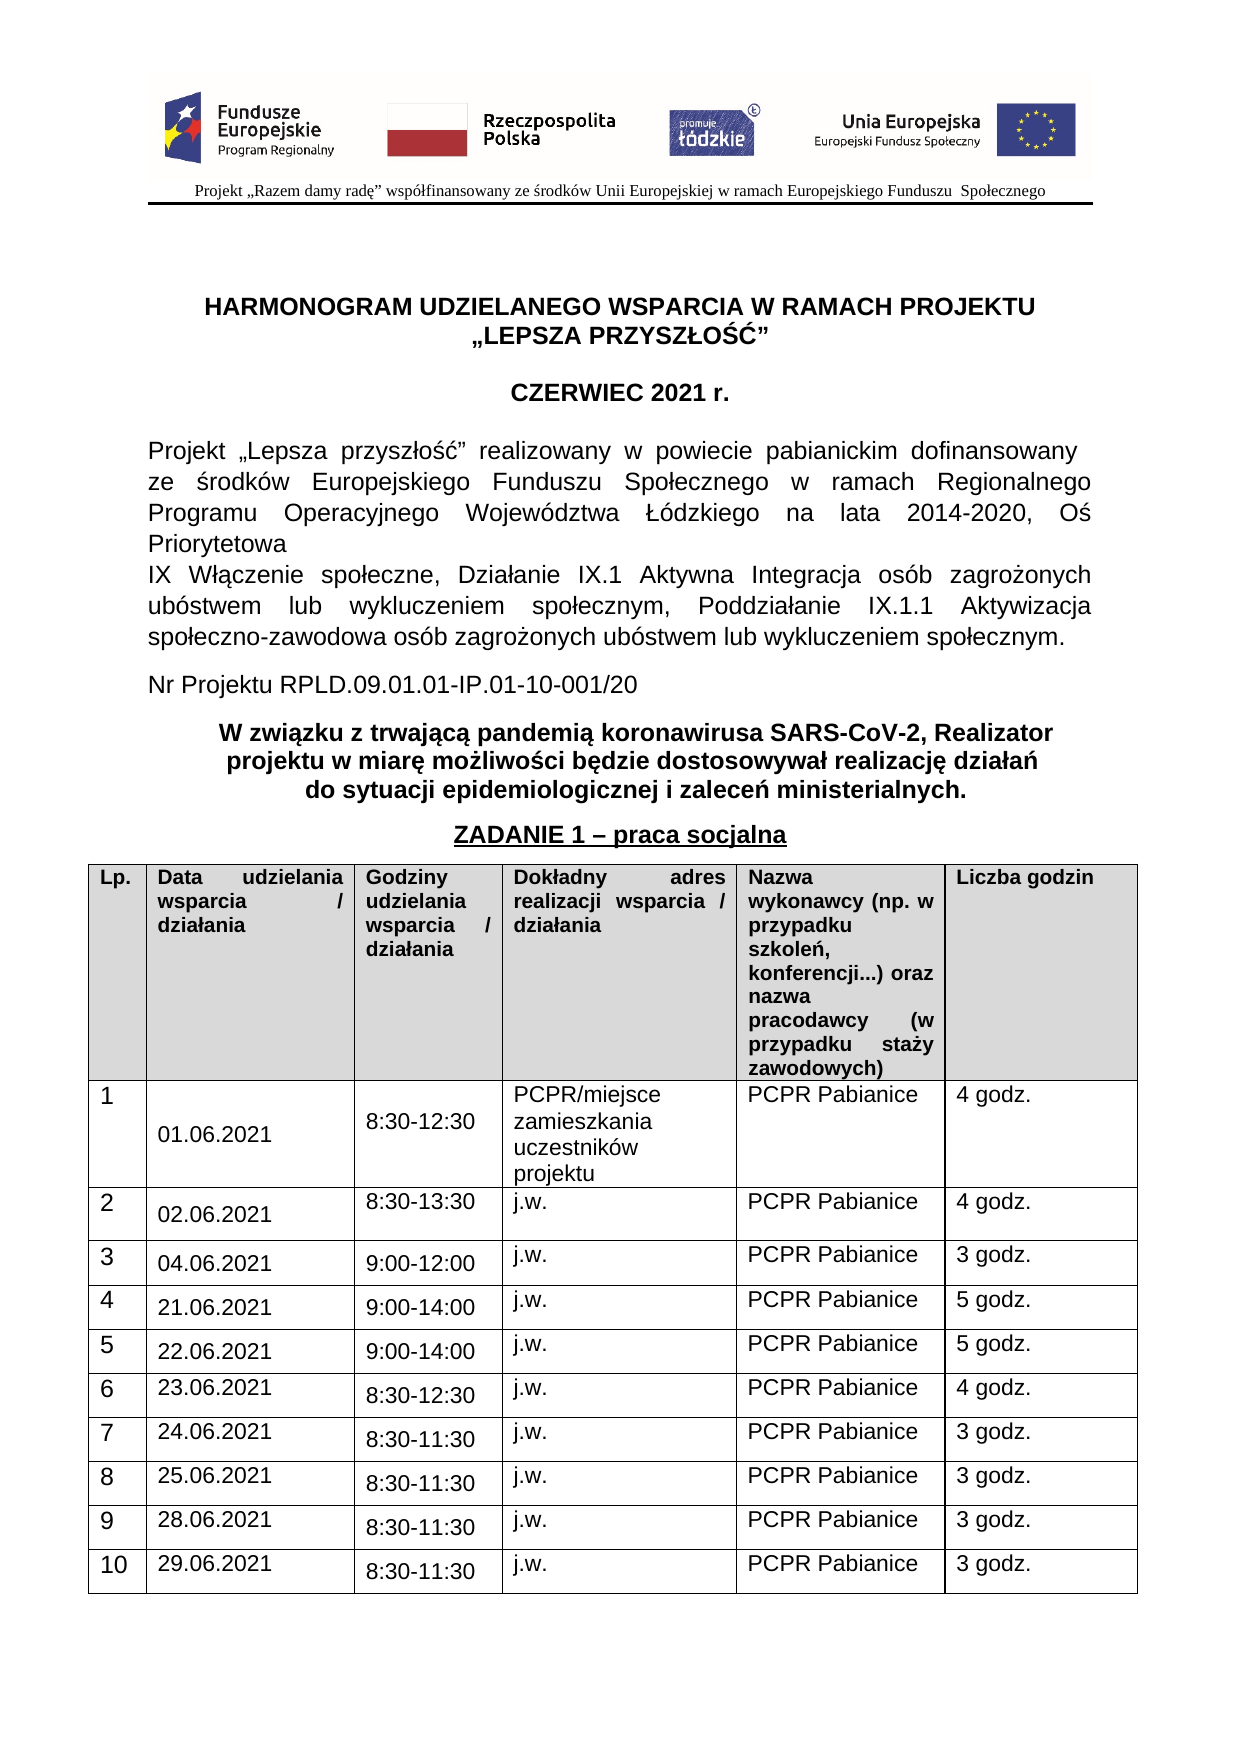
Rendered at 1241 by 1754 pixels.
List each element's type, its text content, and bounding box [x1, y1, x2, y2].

table_cell PCPR Pabianice [737, 1286, 944, 1328]
table_cell 9:00-12:00 [355, 1241, 502, 1284]
text HARMONOGRAM UDZIELANEGO WSPARCIA W RAMACH PROJEKTU [148, 292, 1093, 321]
table_cell j.w. [503, 1374, 736, 1417]
text „LEPSZA PRZYSZŁOŚĆ” [148, 321, 1093, 349]
table_cell 4 [89, 1286, 146, 1328]
table_cell 8:30-11:30 [355, 1506, 502, 1549]
table_cell PCPR Pabianice [737, 1081, 944, 1187]
table_cell 25.06.2021 [147, 1462, 354, 1505]
text Projekt „Lepsza przyszłość” realizowany w powiecie pabianickim dofinansowany ze środków Europejskiego Funduszu Społecznego w ramach Regionalnego Programu Operacyjnego Województwa Łódzkiego na lata 2014-2020, Oś Priorytetowa IX Włączenie społeczne, Działanie IX.1 Aktywna Integracja osób zagrożonych ubóstwem lub wykluczeniem społecznym, Poddziałanie IX.1.1 Aktywizacja społeczno-zawodowa osób zagrożonych ubóstwem lub wykluczeniem społecznym. [148, 436, 1093, 651]
table_cell j.w. [503, 1330, 736, 1373]
table_cell 5 [89, 1330, 146, 1373]
table_cell PCPR Pabianice [737, 1550, 944, 1593]
table_cell PCPR Pabianice [737, 1462, 944, 1505]
table_cell 9 [89, 1506, 146, 1549]
table_cell 04.06.2021 [147, 1241, 354, 1284]
table_cell 2 [89, 1188, 146, 1240]
table_header Lp. [89, 865, 146, 1080]
table_cell 4 godz. [946, 1374, 1137, 1417]
table_cell j.w. [503, 1550, 736, 1593]
table_cell 3 godz. [946, 1241, 1137, 1284]
table_header Data udzielania wsparcia / działania [147, 865, 354, 1080]
text Nr Projektu RPLD.09.01.01-IP.01-10-001/20 [148, 670, 1093, 698]
table_cell PCPR Pabianice [737, 1374, 944, 1417]
table_cell 22.06.2021 [147, 1330, 354, 1373]
table_cell PCPR Pabianice [737, 1330, 944, 1373]
text ZADANIE 1 – praca socjalna [148, 820, 1093, 849]
table_cell 8:30-12:30 [355, 1374, 502, 1417]
text W związku z trwającą pandemią koronawirusa SARS-CoV-2, Realizator projektu w miarę możliwości będzie dostosowywał realizację działań do sytuacji epidemiologicznej i zaleceń ministerialnych. [179, 717, 1093, 804]
table_header Liczba godzin [946, 865, 1137, 1080]
table_cell 21.06.2021 [147, 1286, 354, 1328]
table_cell 1 [89, 1081, 146, 1187]
picture [147, 73, 1093, 181]
table_header Nazwa wykonawcy (np. w przypadku szkoleń, konferencji...) oraz nazwa pracodawcy (w przypadku staży zawodowych) [737, 865, 944, 1080]
table_cell 8:30-11:30 [355, 1550, 502, 1593]
table_cell 8 [89, 1462, 146, 1505]
table_cell PCPR Pabianice [737, 1418, 944, 1461]
table_cell 7 [89, 1418, 146, 1461]
table_cell 3 godz. [946, 1418, 1137, 1461]
table_header Dokładny adres realizacji wsparcia / działania [503, 865, 736, 1080]
table_cell j.w. [503, 1418, 736, 1461]
table_cell 3 godz. [946, 1550, 1137, 1593]
table_cell j.w. [503, 1462, 736, 1505]
table_cell 3 [89, 1241, 146, 1284]
table_cell j.w. [503, 1188, 736, 1240]
table_cell 4 godz. [946, 1188, 1137, 1240]
table_cell 8:30-12:30 [355, 1081, 502, 1187]
table_header Godziny udzielania wsparcia / działania [355, 865, 502, 1080]
table_cell 5 godz. [946, 1286, 1137, 1328]
table_cell j.w. [503, 1506, 736, 1549]
table_cell PCPR Pabianice [737, 1506, 944, 1549]
table_cell 29.06.2021 [147, 1550, 354, 1593]
table_cell 8:30-11:30 [355, 1462, 502, 1505]
table_cell 8:30-13:30 [355, 1188, 502, 1240]
table_cell 4 godz. [946, 1081, 1137, 1187]
table_cell 02.06.2021 [147, 1188, 354, 1240]
table_cell 9:00-14:00 [355, 1286, 502, 1328]
table_cell 8:30-11:30 [355, 1418, 502, 1461]
text CZERWIEC 2021 r. [148, 378, 1093, 407]
table_cell PCPR Pabianice [737, 1188, 944, 1240]
table_cell 6 [89, 1374, 146, 1417]
table_cell 3 godz. [946, 1462, 1137, 1505]
table_cell 24.06.2021 [147, 1418, 354, 1461]
table_cell 10 [89, 1550, 146, 1593]
table_cell PCPR Pabianice [737, 1241, 944, 1284]
table_cell 5 godz. [946, 1330, 1137, 1373]
table_cell 01.06.2021 [147, 1081, 354, 1187]
table_cell j.w. [503, 1286, 736, 1328]
table_cell 3 godz. [946, 1506, 1137, 1549]
table_cell 23.06.2021 [147, 1374, 354, 1417]
table_cell j.w. [503, 1241, 736, 1284]
table_cell PCPR/miejsce zamieszkania uczestników projektu [503, 1081, 736, 1187]
table_cell 28.06.2021 [147, 1506, 354, 1549]
table_cell 9:00-14:00 [355, 1330, 502, 1373]
